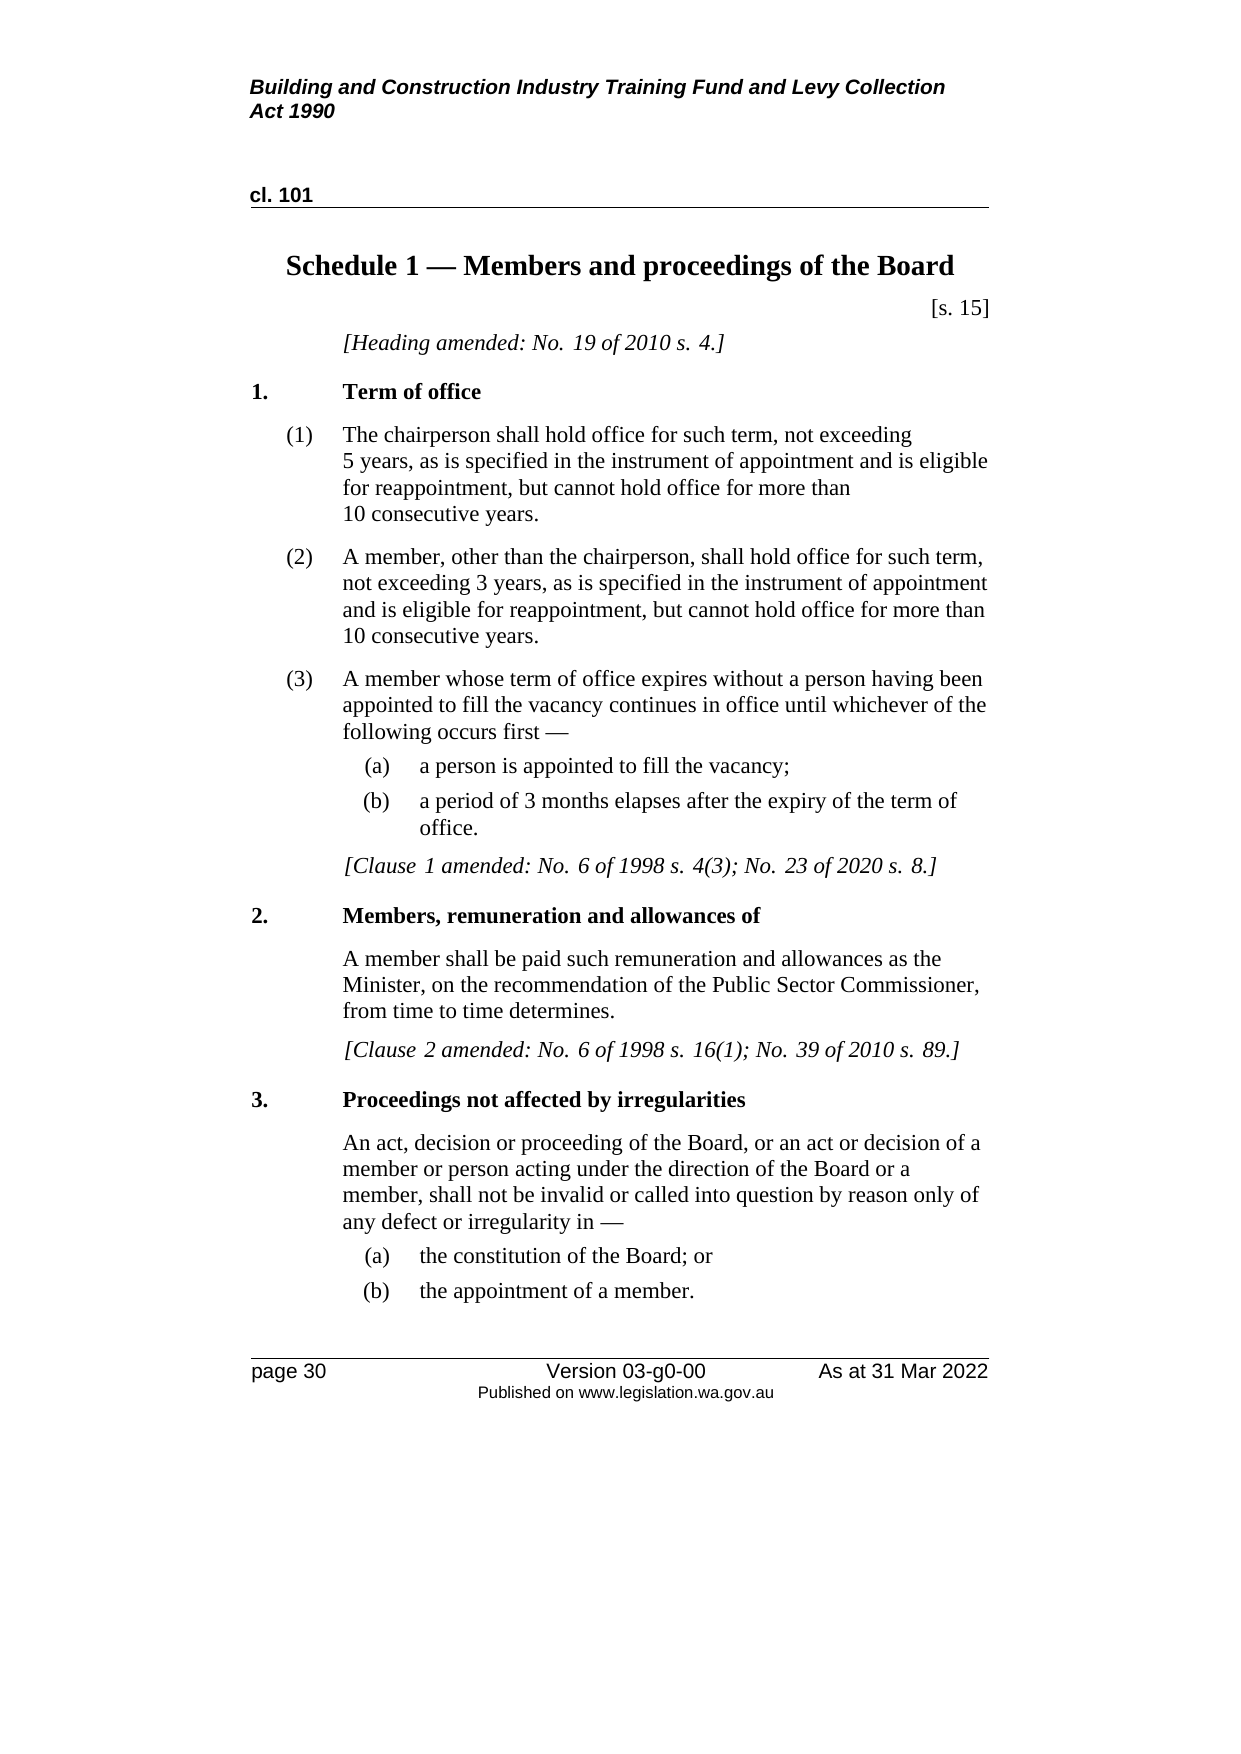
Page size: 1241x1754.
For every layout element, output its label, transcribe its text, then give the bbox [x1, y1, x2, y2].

subtitle [Heading amended: No. 19 of 2010 s. 4.] [251, 329, 989, 355]
text (a) a person is appointed to fill the vacancy; [251, 753, 989, 779]
subtitle Schedule 1 — Members and proceedings of the Board [251, 248, 989, 282]
text A member shall be paid such remuneration and allowances as the Minister, on the recommendation of the Public Sector Commissioner, from time to time determines. [251, 945, 989, 1024]
text (2) A member, other than the chairperson, shall hold office for such term, not exceeding 3 years, as is specified in the instrument of appointment and is eligible for reappointment, but cannot hold office for more than 10 consecutive years. [251, 543, 989, 648]
subtitle 3. Proceedings not affected by irregularities [251, 1086, 989, 1112]
text (1) The chairperson shall hold office for such term, not exceeding 5 years, as is specified in the instrument of appointment and is eligible for reappointment, but cannot hold office for more than 10 consecutive years. [251, 421, 989, 526]
text (a) the constitution of the Board; or [251, 1242, 989, 1269]
text [Clause 1 amended: No. 6 of 1998 s. 4(3); No. 23 of 2020 s. 8.] [251, 852, 989, 879]
text (3) A member whose term of office expires without a person having been appointed to fill the vacancy continues in office until whichever of the following occurs first — [251, 665, 989, 744]
text (b) the appointment of a member. [251, 1277, 989, 1303]
text [s. 15] [251, 294, 989, 320]
subtitle 2. Members, remuneration and allowances of [251, 902, 989, 928]
subtitle 1. Term of office [251, 378, 989, 404]
text [Clause 2 amended: No. 6 of 1998 s. 16(1); No. 39 of 2010 s. 89.] [251, 1036, 989, 1063]
text (b) a period of 3 months elapses after the expiry of the term of office. [251, 787, 989, 840]
text An act, decision or proceeding of the Board, or an act or decision of a member or person acting under the direction of the Board or a member, shall not be invalid or called into question by reason only of any defect or irregularity in — [251, 1129, 989, 1234]
